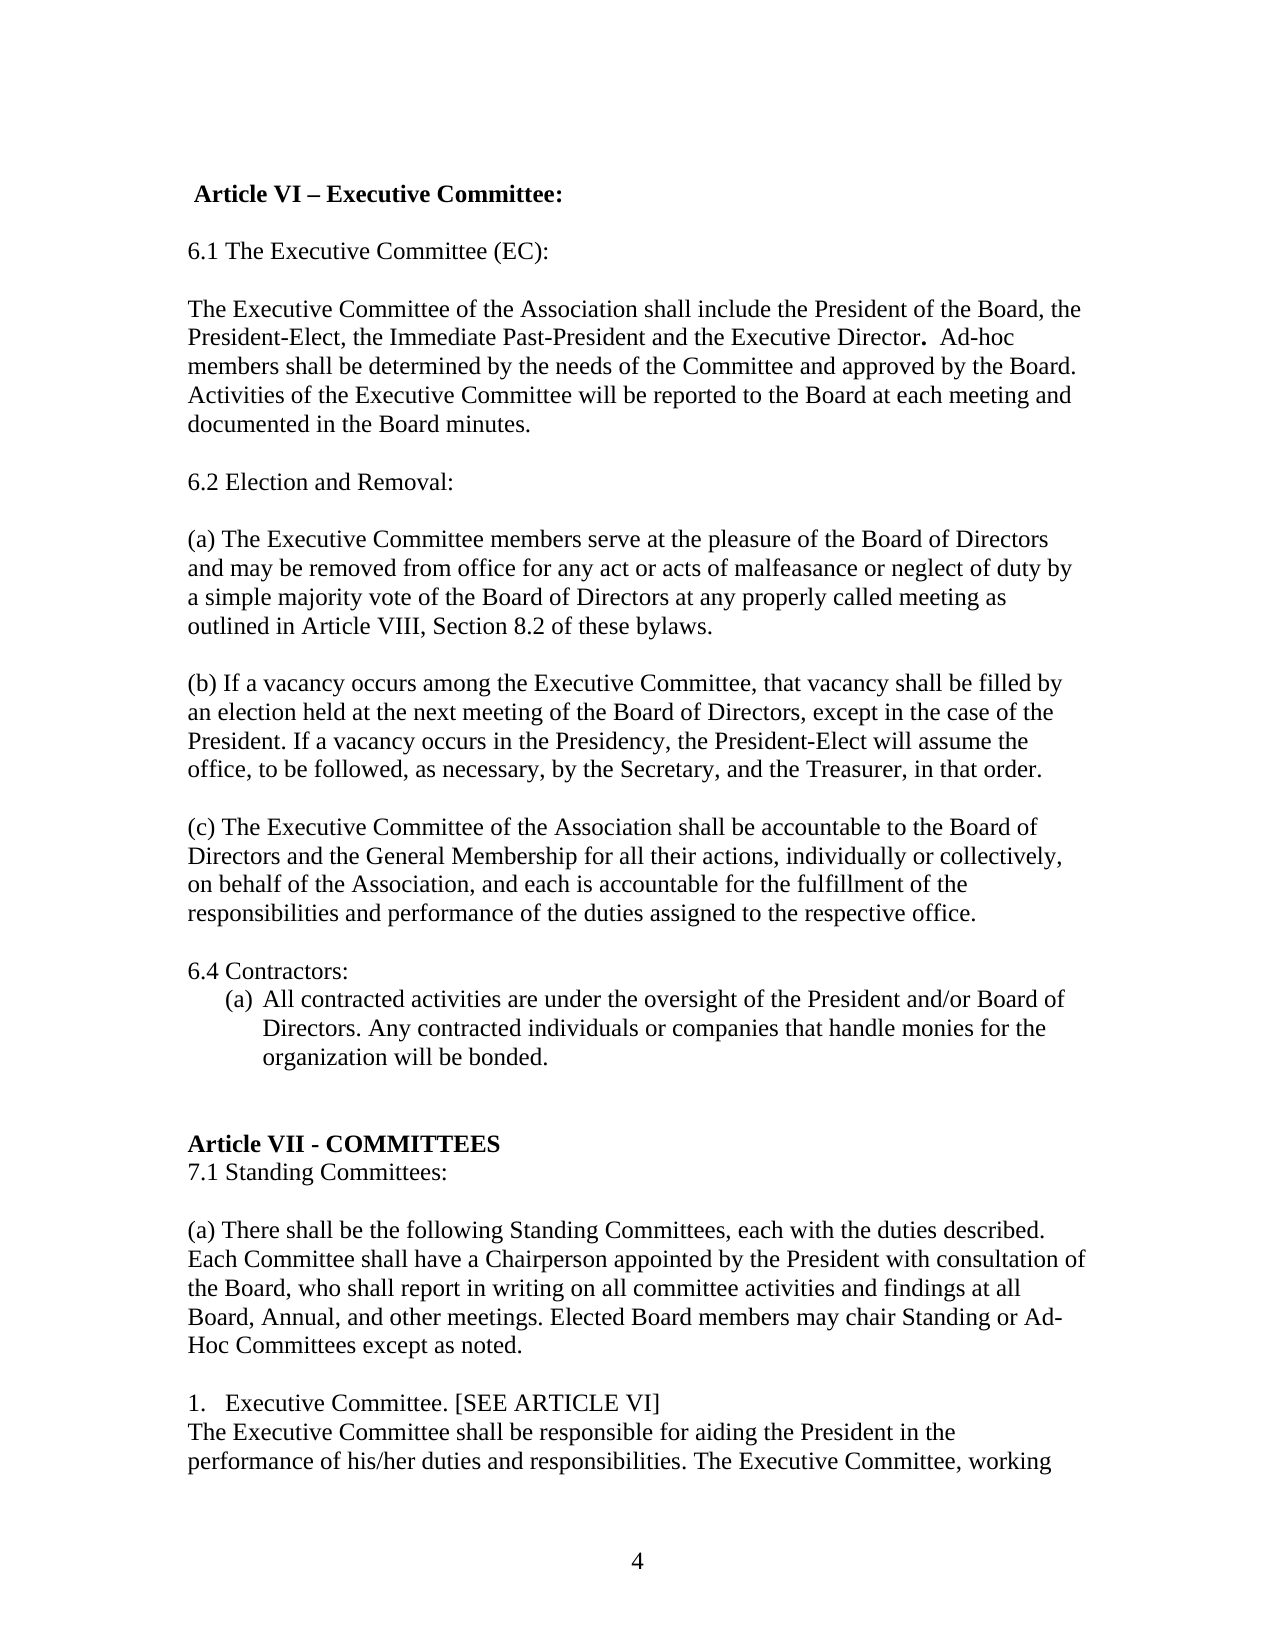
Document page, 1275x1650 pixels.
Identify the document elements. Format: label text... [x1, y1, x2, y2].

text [187, 1417, 1087, 1474]
text (a) The Executive Committee members serve at the pleasure of the Board of Directors and may be removed from office for any act or acts of malfeasance or neglect of duty by a simple majority vote of the Board of Directors at any properly called meeting as outlined in Article VIII, Section 8.2 of these bylaws. [187, 524, 1087, 639]
text (a) There shall be the following Standing Committees, each with the duties described. Each Committee shall have a Chairperson appointed by the President with consultation of the Board, who shall report in writing on all committee activities and findings at all Board, Annual, and other meetings. Elected Board members may chair Standing or Ad-Hoc Committees except as noted. [187, 1215, 1087, 1359]
text The Executive Committee of the Association shall include the President of the Board, the President-Elect, the Immediate Past-President and the Executive Director. Ad-hoc members shall be determined by the needs of the Committee and approved by the Board. Activities of the Executive Committee will be reported to the Board at each meeting and documented in the Board minutes. [187, 294, 1087, 437]
text Article VII - COMMITTEES 7.1 Standing Committees: [187, 1100, 1087, 1186]
list All contracted activities are under the oversight of the President and/or Board of Directors. Any contracted individuals or companies that handle monies for the organization will be bonded. [225, 984, 1087, 1071]
text 6.4 Contractors: [187, 927, 1087, 984]
text (b) If a vacancy occurs among the Executive Committee, that vacancy shall be filled by an election held at the next meeting of the Board of Directors, except in the case of the President. If a vacancy occurs in the Presidency, the President-Elect will assume the office, to be followed, as necessary, by the Secretary, and the Treasurer, in that order. [187, 668, 1087, 812]
list Executive Committee. [SEE ARTICLE VI] [187, 1388, 1087, 1417]
text (c) The Executive Committee of the Association shall be accountable to the Board of Directors and the General Membership for all their actions, individually or collectively, on behalf of the Association, and each is accountable for the fulfillment of the responsibilities and performance of the duties assigned to the respective office. [187, 812, 1087, 927]
text 6.2 Election and Removal: [187, 467, 1087, 495]
text Article VI – Executive Committee: 6.1 The Executive Committee (EC): [187, 179, 1087, 265]
